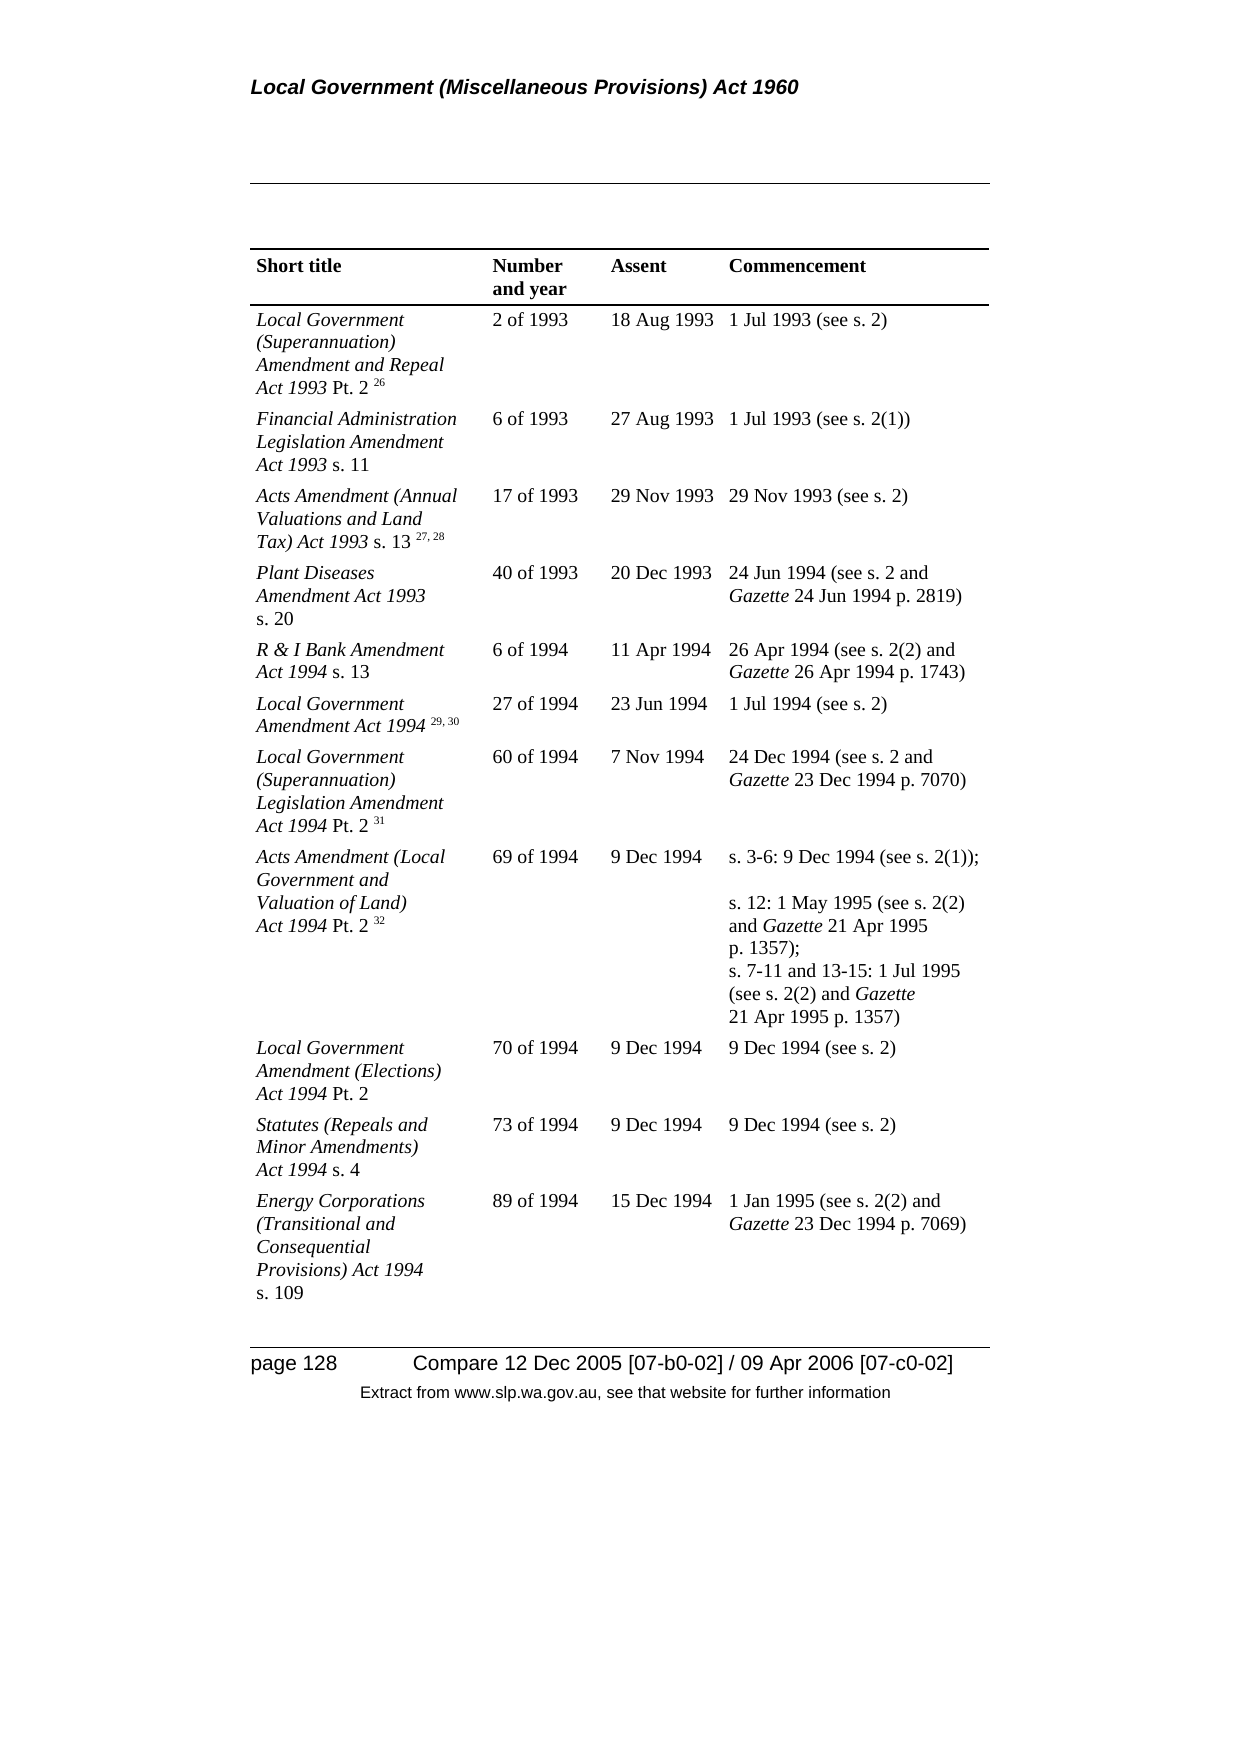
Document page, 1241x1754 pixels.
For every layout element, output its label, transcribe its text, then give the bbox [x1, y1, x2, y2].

table_cell 23 Jun 1994 [605, 688, 723, 741]
table_cell 1 Jul 1994 (see s. 2) [723, 688, 989, 741]
table_cell 9 Dec 1994 (see s. 2) [723, 1109, 989, 1185]
table_cell Local Government Amendment (Elections) Act 1994 Pt. 2 [250, 1032, 487, 1108]
table_cell 1 Jul 1993 (see s. 2(1)) [723, 403, 989, 480]
table_cell Local Government Amendment Act 1994 29, 30 [250, 688, 487, 741]
table_cell Local Government (Superannuation) Amendment and Repeal Act 1993 Pt. 2 26 [250, 306, 487, 403]
table_cell Local Government (Superannuation) Legislation Amendment Act 1994 Pt. 2 31 [250, 741, 487, 841]
table_cell 69 of 1994 [487, 841, 605, 1032]
table_cell 60 of 1994 [487, 741, 605, 841]
table_cell 40 of 1993 [487, 557, 605, 633]
table_cell 73 of 1994 [487, 1109, 605, 1185]
table_header Number and year [487, 250, 605, 303]
table_cell 24 Jun 1994 (see s. 2 and Gazette 24 Jun 1994 p. 2819) [723, 557, 989, 633]
table_cell 6 of 1994 [487, 634, 605, 687]
table_cell 1 Jan 1995 (see s. 2(2) and Gazette 23 Dec 1994 p. 7069) [723, 1185, 989, 1308]
table_cell 11 Apr 1994 [605, 634, 723, 687]
table_cell 9 Dec 1994 [605, 1032, 723, 1108]
table_cell 1 Jul 1993 (see s. 2) [723, 306, 989, 403]
table_cell Statutes (Repeals and Minor Amendments) Act 1994 s. 4 [250, 1109, 487, 1185]
table_header Commencement [723, 250, 989, 303]
table_cell 18 Aug 1993 [605, 306, 723, 403]
table_cell R & I Bank Amendment Act 1994 s. 13 [250, 634, 487, 687]
table_cell 2 of 1993 [487, 306, 605, 403]
table_cell 9 Dec 1994 (see s. 2) [723, 1032, 989, 1108]
table_cell 9 Dec 1994 [605, 841, 723, 1032]
table_cell 26 Apr 1994 (see s. 2(2) and Gazette 26 Apr 1994 p. 1743) [723, 634, 989, 687]
table_cell 24 Dec 1994 (see s. 2 and Gazette 23 Dec 1994 p. 7070) [723, 741, 989, 841]
table_cell Plant Diseases Amendment Act 1993 s. 20 [250, 557, 487, 633]
table_cell Energy Corporations (Transitional and Consequential Provisions) Act 1994 s. 109 [250, 1185, 487, 1308]
table_cell 6 of 1993 [487, 403, 605, 480]
table_cell 89 of 1994 [487, 1185, 605, 1308]
table_cell 9 Dec 1994 [605, 1109, 723, 1185]
table_header Assent [605, 250, 723, 303]
table_cell 27 Aug 1993 [605, 403, 723, 480]
table_cell Financial Administration Legislation Amendment Act 1993 s. 11 [250, 403, 487, 480]
table_cell Acts Amendment (Annual Valuations and Land Tax) Act 1993 s. 13 27, 28 [250, 480, 487, 557]
table_cell s. 3-6: 9 Dec 1994 (see s. 2(1)); s. 12: 1 May 1995 (see s. 2(2) and Gazette 21 Apr 1995 p. 1357); s. 7-11 and 13-15: 1 Jul 1995 (see s. 2(2) and Gazette 21 Apr 1995 p. 1357) [723, 841, 989, 1032]
table_cell Acts Amendment (Local Government and Valuation of Land) Act 1994 Pt. 2 32 [250, 841, 487, 1032]
table_cell 7 Nov 1994 [605, 741, 723, 841]
table_cell 20 Dec 1993 [605, 557, 723, 633]
table_cell 17 of 1993 [487, 480, 605, 557]
table_header Short title [250, 250, 487, 303]
table_cell 27 of 1994 [487, 688, 605, 741]
table_cell 29 Nov 1993 [605, 480, 723, 557]
table_cell 70 of 1994 [487, 1032, 605, 1108]
table_cell 29 Nov 1993 (see s. 2) [723, 480, 989, 557]
table_cell 15 Dec 1994 [605, 1185, 723, 1308]
